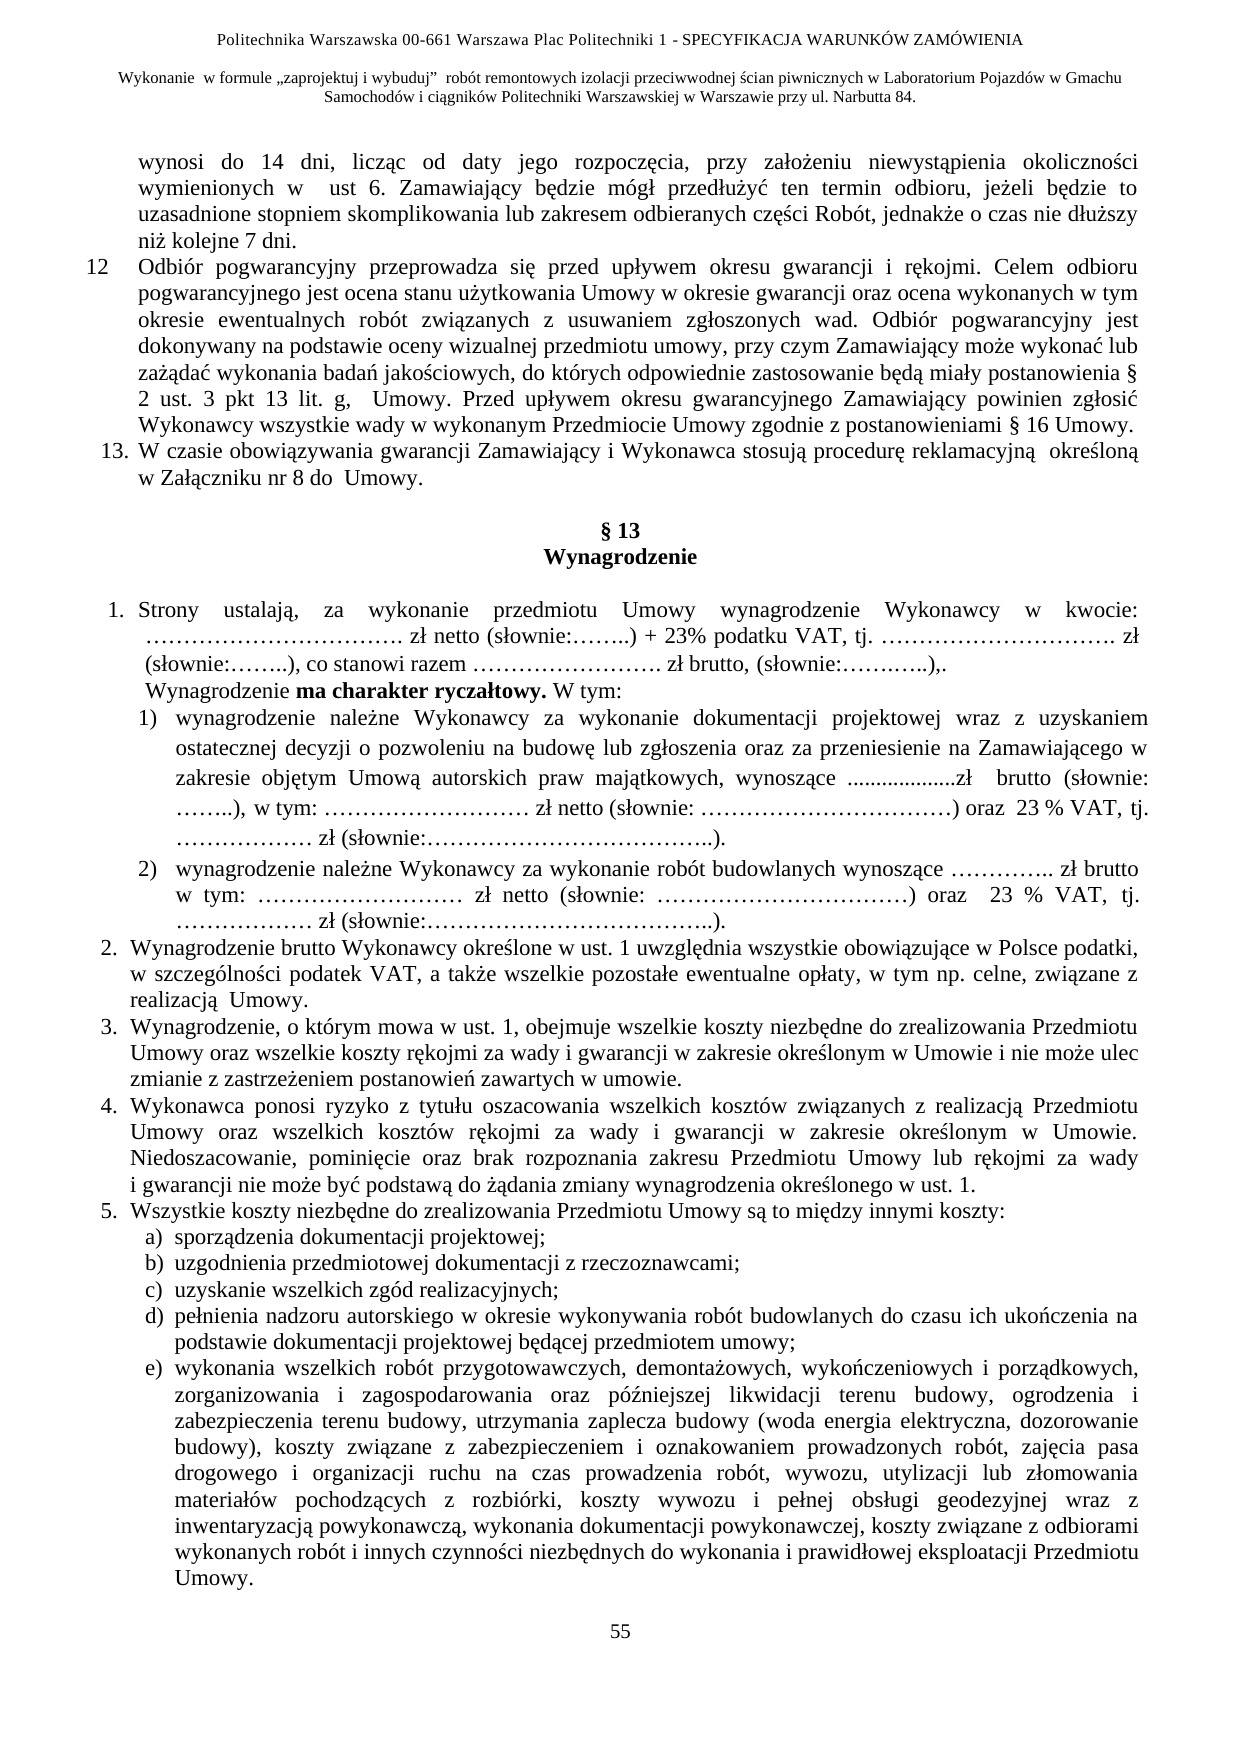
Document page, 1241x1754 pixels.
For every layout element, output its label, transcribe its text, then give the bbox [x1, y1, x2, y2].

text 12 Odbiór pogwarancyjny przeprowadza się przed upływem okresu gwarancji i rękojmi. Celem odbioru pogwarancyjnego jest ocena stanu użytkowania Umowy w okresie gwarancji oraz ocena wykonanych w tym okresie ewentualnych robót związanych z usuwaniem zgłoszonych wad. Odbiór pogwarancyjny jest dokonywany na podstawie oceny wizualnej przedmiotu umowy, przy czym Zamawiający może wykonać lub zażądać wykonania badań jakościowych, do których odpowiednie zastosowanie będą miały postanowienia § 2 ust. 3 pkt 13 lit. g, Umowy. Przed upływem okresu gwarancyjnego Zamawiający powinien zgłosić Wykonawcy wszystkie wady w wykonanym Przedmiocie Umowy zgodnie z postanowieniami § 16 Umowy. [86, 253, 1140, 438]
list uzyskanie wszelkich zgód realizacyjnych; [145, 1276, 1140, 1302]
text 4. Wykonawca ponosi ryzyko z tytułu oszacowania wszelkich kosztów związanych z realizacją Przedmiotu Umowy oraz wszelkich kosztów rękojmi za wady i gwarancji w zakresie określonym w Umowie. Niedoszacowanie, pominięcie oraz brak rozpoznania zakresu Przedmiotu Umowy lub rękojmi za wady i gwarancji nie może być podstawą do żądania zmiany wynagrodzenia określonego w ust. 1. [100, 1092, 1140, 1197]
list sporządzenia dokumentacji projektowej; [145, 1223, 1140, 1250]
list uzgodnienia przedmiotowej dokumentacji z rzeczoznawcami; [145, 1250, 1140, 1276]
list wynagrodzenie należne Wykonawcy za wykonanie robót budowlanych wynoszące ………….. zł brutto w tym: ……………………… zł netto (słownie: ……………………………) oraz 23 % VAT, tj. ……………… zł (słownie:………………………………..). [138, 854, 1140, 934]
text 3. Wynagrodzenie, o którym mowa w ust. 1, obejmuje wszelkie koszty niezbędne do zrealizowania Przedmiotu Umowy oraz wszelkie koszty rękojmi za wady i gwarancji w zakresie określonym w Umowie i nie może ulec zmianie z zastrzeżeniem postanowień zawartych w umowie. [100, 1013, 1140, 1092]
list pełnienia nadzoru autorskiego w okresie wykonywania robót budowlanych do czasu ich ukończenia na podstawie dokumentacji projektowej będącej przedmiotem umowy; [145, 1302, 1140, 1355]
text 2. Wynagrodzenie brutto Wykonawcy określone w ust. 1 uwzględnia wszystkie obowiązujące w Polsce podatki, w szczególności podatek VAT, a także wszelkie pozostałe ewentualne opłaty, w tym np. celne, związane z realizacją Umowy. [100, 934, 1140, 1013]
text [86, 148, 1140, 253]
list wynagrodzenie należne Wykonawcy za wykonanie dokumentacji projektowej wraz z uzyskaniem ostatecznej decyzji o pozwoleniu na budowę lub zgłoszenia oraz za przeniesienie na Zamawiającego w zakresie objętym Umową autorskich praw majątkowych, wynoszące ...................zł brutto (słownie:……..), w tym: ……………………… zł netto (słownie: ……………………………) oraz 23 % VAT, tj. ……………… zł (słownie:………………………………..). [138, 703, 1149, 851]
text 5. Wszystkie koszty niezbędne do zrealizowania Przedmiotu Umowy są to między innymi koszty: [100, 1197, 1140, 1223]
list Strony ustalają, za wykonanie przedmiotu Umowy wynagrodzenie Wykonawcy w kwocie: ……………………………. zł netto (słownie:……..) + 23% podatku VAT, tj. …………………………. zł (słownie:……..), co stanowi razem ……………………. zł brutto, (słownie:…….…..),. [107, 596, 1140, 677]
text 13. W czasie obowiązywania gwarancji Zamawiający i Wykonawca stosują procedurę reklamacyjną określoną w Załączniku nr 8 do Umowy. [100, 438, 1140, 490]
text Wynagrodzenie [100, 543, 1140, 569]
text § 13 [100, 517, 1140, 543]
list wykonania wszelkich robót przygotowawczych, demontażowych, wykończeniowych i porządkowych, zorganizowania i zagospodarowania oraz późniejszej likwidacji terenu budowy, ogrodzenia i zabezpieczenia terenu budowy, utrzymania zaplecza budowy (woda energia elektryczna, dozorowanie budowy), koszty związane z zabezpieczeniem i oznakowaniem prowadzonych robót, zajęcia pasa drogowego i organizacji ruchu na czas prowadzenia robót, wywozu, utylizacji lub złomowania materiałów pochodzących z rozbiórki, koszty wywozu i pełnej obsługi geodezyjnej wraz z inwentaryzacją powykonawczą, wykonania dokumentacji powykonawczej, koszty związane z odbiorami wykonanych robót i innych czynności niezbędnych do wykonania i prawidłowej eksploatacji Przedmiotu Umowy. [145, 1355, 1140, 1591]
text Wynagrodzenie ma charakter ryczałtowy. W tym: [145, 677, 1140, 703]
